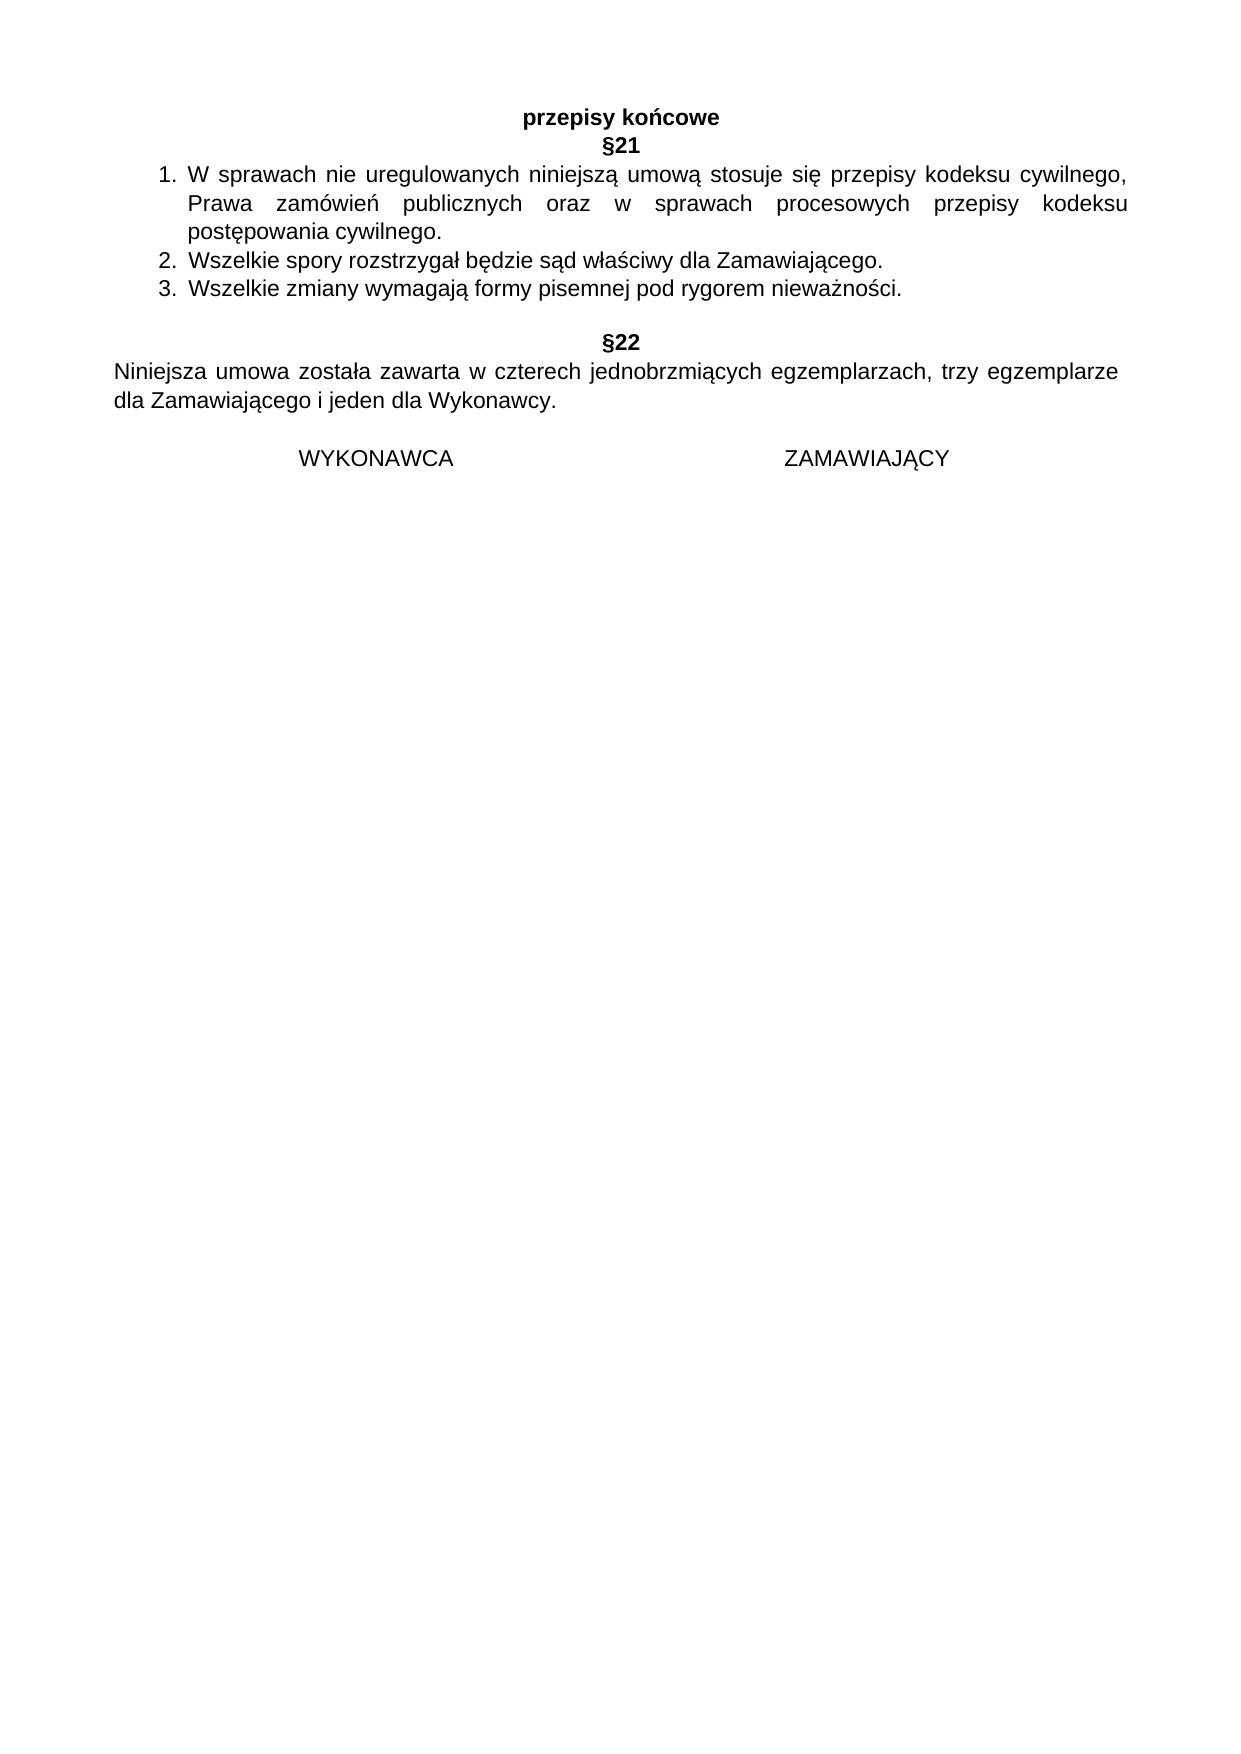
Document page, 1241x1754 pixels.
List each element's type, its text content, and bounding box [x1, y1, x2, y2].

subtitle przepisy końcowe [114, 103, 1128, 130]
text WYKONAWCA ZAMAWIAJĄCY [114, 445, 1128, 471]
text §22 [114, 329, 1128, 355]
list Wszelkie spory rozstrzygał będzie sąd właściwy dla Zamawiającego. [158, 247, 1128, 273]
list W sprawach nie uregulowanych niniejszą umową stosuje się przepisy kodeksu cywilnego, Prawa zamówień publicznych oraz w sprawach procesowych przepisy kodeksu postępowania cywilnego. [158, 161, 1128, 244]
text Niniejsza umowa została zawarta w czterech jednobrzmiących egzemplarzach, trzy egzemplarze dla Zamawiającego i jeden dla Wykonawcy. [114, 358, 1128, 413]
text §21 [114, 132, 1128, 158]
list Wszelkie zmiany wymagają formy pisemnej pod rygorem nieważności. [158, 275, 1128, 302]
